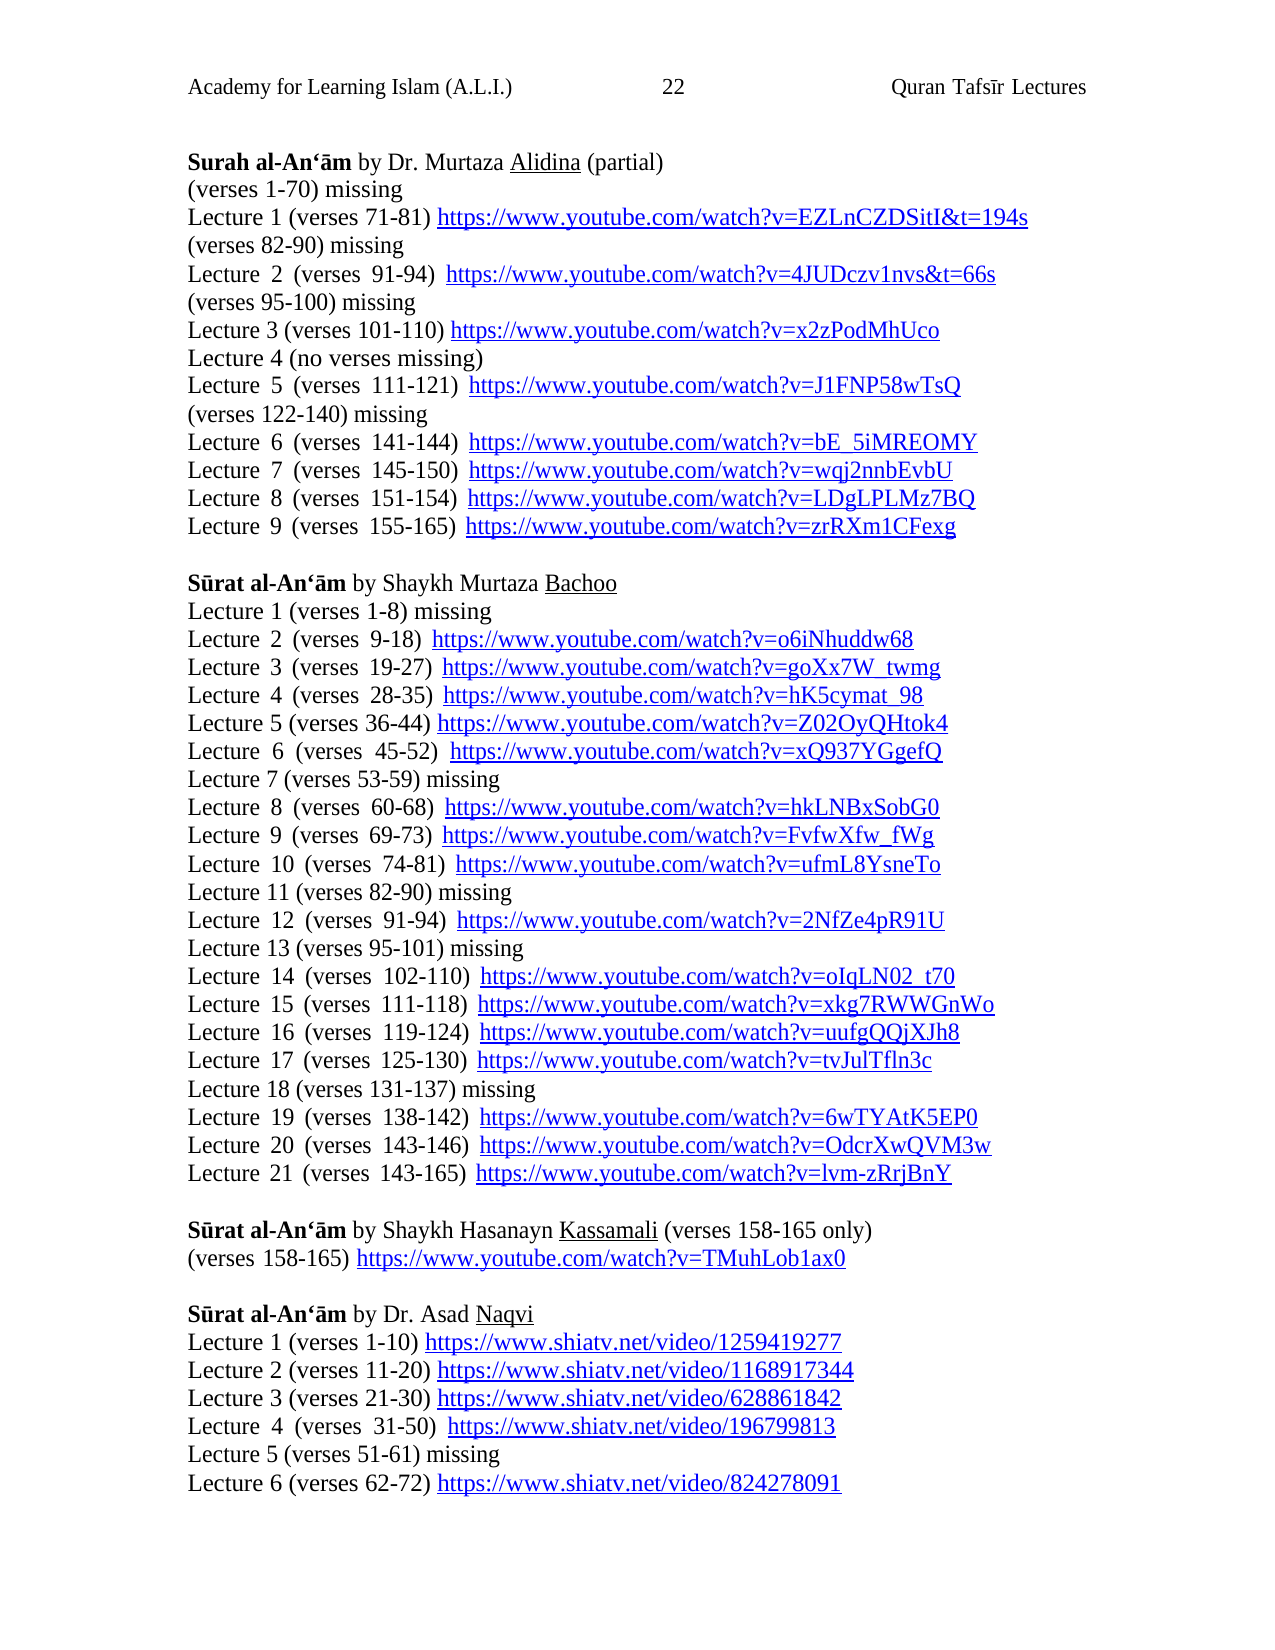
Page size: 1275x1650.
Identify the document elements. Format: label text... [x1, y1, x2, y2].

text Lecture 9 (verses 155-165) https://www.youtube.com/watch?v=zrRXm1CFexg [187, 512, 1100, 540]
text Lecture 8 (verses 60-68) https://www.youtube.com/watch?v=hkLNBxSobG0 [187, 793, 1100, 821]
text Sūrat al-An‘ām by Dr. Asad Naqvi [187, 1299, 1100, 1328]
text Lecture 5 (verses 36-44) https://www.youtube.com/watch?v=Z02OyQHtok4 [187, 709, 1100, 737]
text Lecture 18 (verses 131-137) missing [187, 1074, 1100, 1103]
text (verses 122-140) missing [187, 399, 1100, 428]
text Lecture 9 (verses 69-73) https://www.youtube.com/watch?v=FvfwXfw_fWg [187, 821, 1100, 849]
text Lecture 6 (verses 45-52) https://www.youtube.com/watch?v=xQ937YGgefQ [187, 737, 1100, 765]
text Lecture 19 (verses 138-142) https://www.youtube.com/watch?v=6wTYAtK5EP0 [187, 1103, 1100, 1131]
text Lecture 12 (verses 91-94) https://www.youtube.com/watch?v=2NfZe4pR91U [187, 906, 1100, 934]
text Sūrat al-An‘ām by Shaykh Murtaza Bachoo Lecture 1 (verses 1-8) missing [187, 568, 619, 625]
text Lecture 7 (verses 145-150) https://www.youtube.com/watch?v=wqj2nnbEvbU [187, 456, 1100, 484]
text Lecture 10 (verses 74-81) https://www.youtube.com/watch?v=ufmL8YsneTo [187, 849, 1100, 878]
text Lecture 4 (verses 28-35) https://www.youtube.com/watch?v=hK5cymat_98 [187, 681, 1100, 709]
text Lecture 1 (verses 71-81) https://www.youtube.com/watch?v=EZLnCZDSitI&t=194s [187, 203, 1100, 231]
text Lecture 6 (verses 141-144) https://www.youtube.com/watch?v=bE_5iMREOMY [187, 428, 1100, 456]
text Lecture 3 (verses 19-27) https://www.youtube.com/watch?v=goXx7W_twmg [187, 653, 1100, 681]
text Lecture 6 (verses 62-72) https://www.shiatv.net/video/824278091 [187, 1468, 1100, 1497]
text Lecture 13 (verses 95-101) missing [187, 934, 1100, 962]
text Lecture 11 (verses 82-90) missing [187, 878, 1100, 906]
text Sūrat al-An‘ām by Shaykh Hasanayn Kassamali (verses 158-165 only) (verses 158-165) https://www.youtube.com/watch?v=TMuhLob1ax0 [187, 1216, 878, 1272]
text Lecture 20 (verses 143-146) https://www.youtube.com/watch?v=OdcrXwQVM3w [187, 1131, 1100, 1159]
text Lecture 7 (verses 53-59) missing [187, 765, 1100, 793]
text Lecture 21 (verses 143-165) https://www.youtube.com/watch?v=lvm-zRrjBnY [187, 1159, 1100, 1187]
text Lecture 17 (verses 125-130) https://www.youtube.com/watch?v=tvJulTfln3c [187, 1046, 1100, 1074]
text Lecture 1 (verses 1-10) https://www.shiatv.net/video/1259419277 [187, 1328, 1100, 1356]
text Surah al-An‘ām by Dr. Murtaza Alidina (partial) (verses 1-70) missing [187, 148, 663, 203]
text Lecture 2 (verses 9-18) https://www.youtube.com/watch?v=o6iNhuddw68 [187, 625, 1100, 653]
text Lecture 15 (verses 111-118) https://www.youtube.com/watch?v=xkg7RWWGnWo [187, 990, 1100, 1018]
text Lecture 2 (verses 91-94) https://www.youtube.com/watch?v=4JUDczv1nvs&t=66s [187, 259, 1100, 288]
text (verses 95-100) missing [187, 288, 1100, 316]
text Lecture 5 (verses 51-61) missing [187, 1440, 1100, 1468]
text Lecture 8 (verses 151-154) https://www.youtube.com/watch?v=LDgLPLMz7BQ [187, 484, 1100, 512]
text Lecture 5 (verses 111-121) https://www.youtube.com/watch?v=J1FNP58wTsQ [187, 371, 1100, 399]
text Lecture 3 (verses 101-110) https://www.youtube.com/watch?v=x2zPodMhUco Lecture 4 (no verses missing) [187, 316, 951, 371]
text Lecture 16 (verses 119-124) https://www.youtube.com/watch?v=uufgQQjXJh8 [187, 1018, 1100, 1046]
text Lecture 4 (verses 31-50) https://www.shiatv.net/video/196799813 [187, 1412, 1100, 1440]
text Lecture 2 (verses 11-20) https://www.shiatv.net/video/1168917344 [187, 1356, 1100, 1384]
text (verses 82-90) missing [187, 231, 1100, 259]
text Lecture 3 (verses 21-30) https://www.shiatv.net/video/628861842 [187, 1384, 1100, 1412]
text Lecture 14 (verses 102-110) https://www.youtube.com/watch?v=oIqLN02_t70 [187, 962, 1100, 990]
